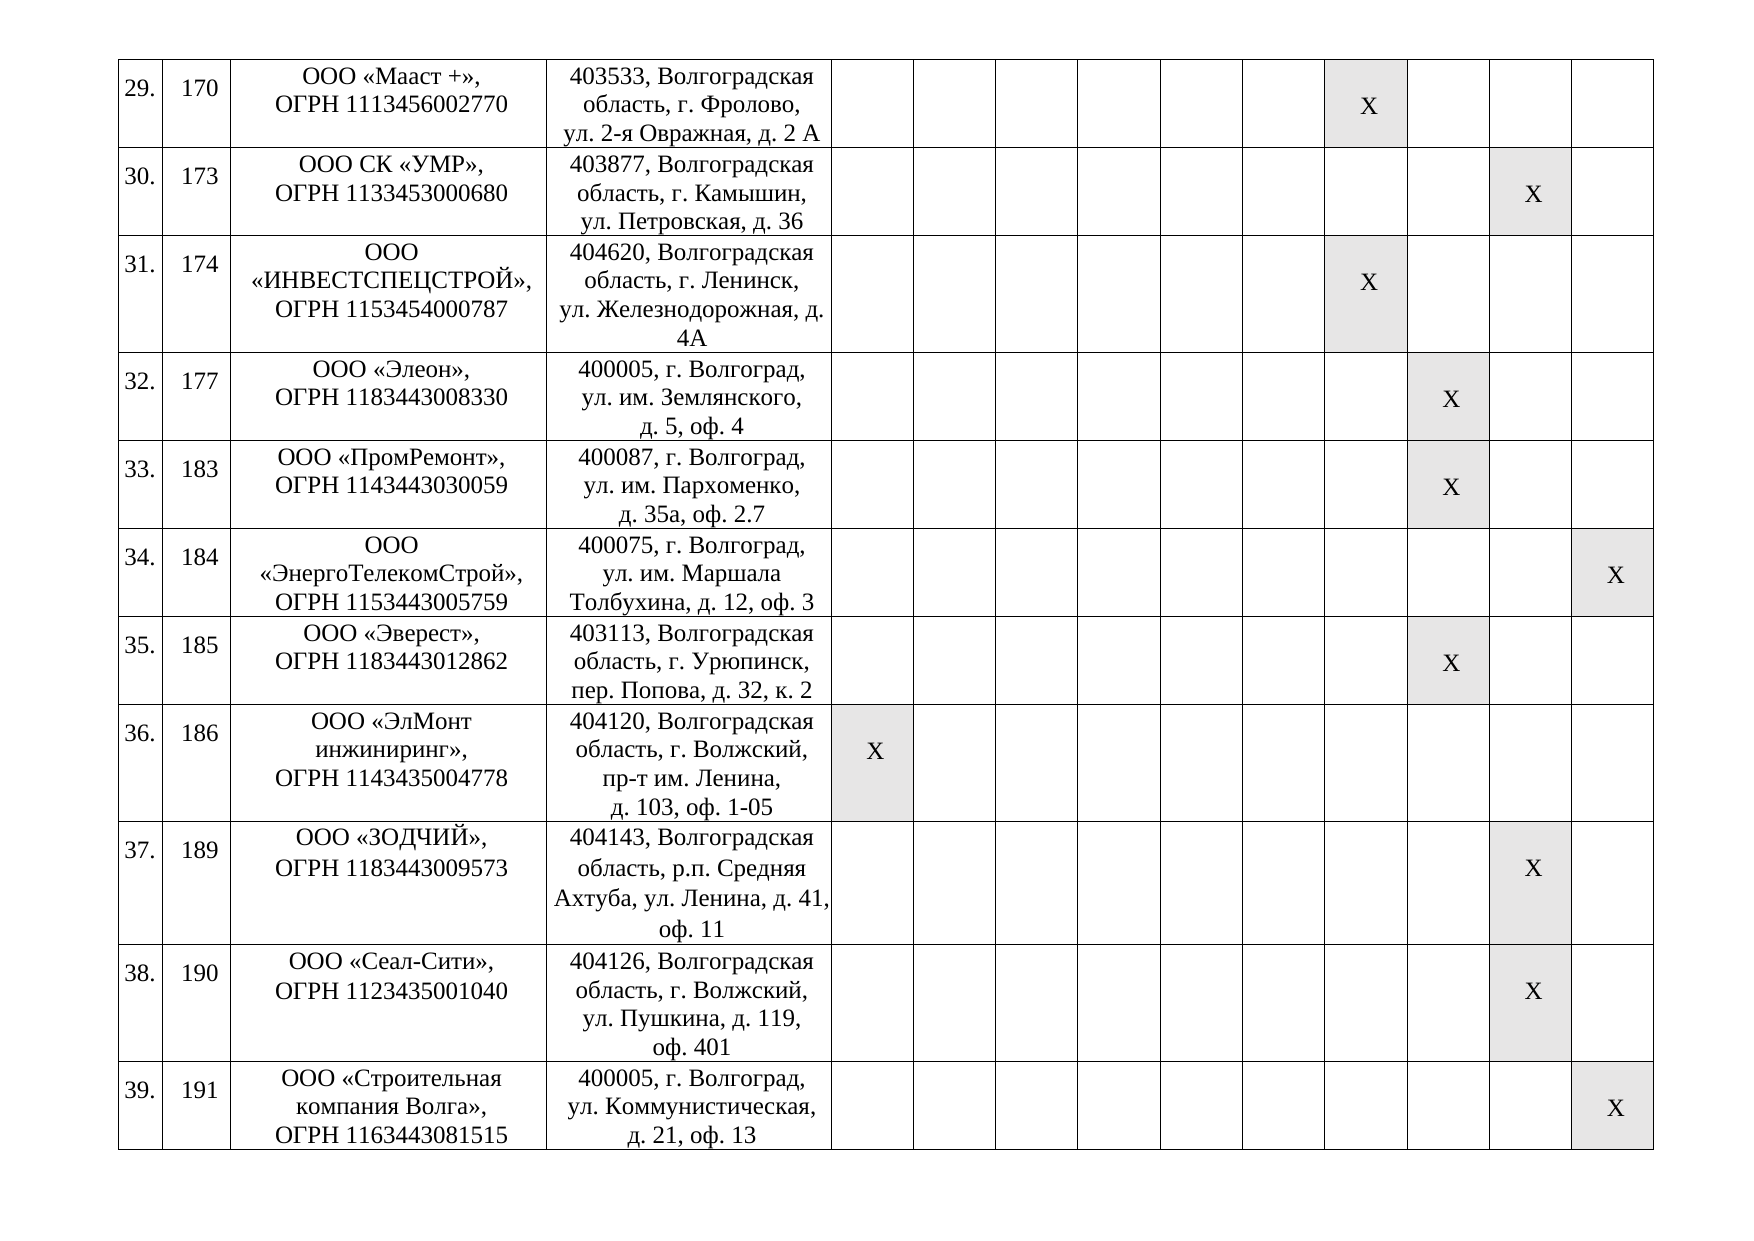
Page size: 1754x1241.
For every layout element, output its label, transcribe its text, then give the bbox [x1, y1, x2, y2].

table_cell 185 [163, 617, 230, 704]
table_cell [914, 945, 995, 1061]
table_cell [996, 945, 1077, 1061]
table_cell Х [832, 705, 913, 821]
table_cell [832, 1062, 913, 1149]
table_cell [1490, 617, 1571, 704]
table_cell [996, 705, 1077, 821]
table_cell 404126, Волгоградская область, г. Волжский, ул. Пушкина, д. 119, оф. 401 [547, 945, 831, 1061]
table_cell 31. [119, 236, 162, 352]
table_cell 173 [163, 148, 230, 235]
table_cell [996, 353, 1077, 440]
table_cell ООО «Эверест», ОГРН 1183443012862 [231, 617, 546, 704]
table_cell Х [1325, 60, 1407, 147]
table_cell [1161, 1062, 1242, 1149]
table_cell 184 [163, 529, 230, 616]
table_cell 38. [119, 945, 162, 1061]
table_cell 177 [163, 353, 230, 440]
table_cell [914, 353, 995, 440]
table_cell [1243, 353, 1324, 440]
table_cell [832, 529, 913, 616]
table_cell 29. [119, 60, 162, 147]
table_cell [1408, 236, 1489, 352]
table_cell Х [1572, 529, 1653, 616]
table_cell [1490, 60, 1571, 147]
table_cell [1161, 705, 1242, 821]
table_cell [1572, 617, 1653, 704]
table_cell [1572, 148, 1653, 235]
table_cell 34. [119, 529, 162, 616]
table_cell 400075, г. Волгоград, ул. им. Маршала Толбухина, д. 12, оф. 3 [547, 529, 831, 616]
table_cell [1243, 822, 1324, 944]
table_cell 191 [163, 1062, 230, 1149]
table_cell [832, 353, 913, 440]
table_cell 186 [163, 705, 230, 821]
table_cell [1325, 705, 1407, 821]
table_cell 170 [163, 60, 230, 147]
table_cell [1161, 353, 1242, 440]
table_cell [1572, 236, 1653, 352]
table_cell ООО СК «УМР», ОГРН 1133453000680 [231, 148, 546, 235]
table_cell [1408, 1062, 1489, 1149]
table_cell 403113, Волгоградская область, г. Урюпинск, пер. Попова, д. 32, к. 2 [547, 617, 831, 704]
table_cell Х [1325, 236, 1407, 352]
table_cell [832, 60, 913, 147]
table_cell [1572, 705, 1653, 821]
table_cell ООО «ЗОДЧИЙ», ОГРН 1183443009573 [231, 822, 546, 944]
table_cell 400005, г. Волгоград, ул. им. Землянского, д. 5, оф. 4 [547, 353, 831, 440]
table_cell [1078, 441, 1160, 528]
table_cell [1078, 60, 1160, 147]
table_cell [1243, 441, 1324, 528]
table_cell [1078, 529, 1160, 616]
table_cell Х [1408, 617, 1489, 704]
table_cell 37. [119, 822, 162, 944]
table_cell Х [1490, 148, 1571, 235]
table_cell [1572, 353, 1653, 440]
table_cell [832, 441, 913, 528]
table_cell ООО «Строительная компания Волга», ОГРН 1163443081515 [231, 1062, 546, 1149]
table_cell [1325, 822, 1407, 944]
table_cell [1078, 236, 1160, 352]
table_cell ООО «ЭлМонт инжиниринг», ОГРН 1143435004778 [231, 705, 546, 821]
table_cell [914, 236, 995, 352]
table_cell ООО «ИНВЕСТСПЕЦСТРОЙ», ОГРН 1153454000787 [231, 236, 546, 352]
table_cell [1161, 60, 1242, 147]
table_cell [1078, 353, 1160, 440]
table_cell ООО «ЭнергоТелекомСтрой», ОГРН 1153443005759 [231, 529, 546, 616]
table_cell [1243, 705, 1324, 821]
table_cell [1490, 353, 1571, 440]
table_cell 400005, г. Волгоград, ул. Коммунистическая, д. 21, оф. 13 [547, 1062, 831, 1149]
table_cell 30. [119, 148, 162, 235]
table_cell [996, 148, 1077, 235]
table_cell [1572, 945, 1653, 1061]
table_cell [1325, 617, 1407, 704]
table_cell [1490, 236, 1571, 352]
table_cell [914, 60, 995, 147]
table_cell [1243, 236, 1324, 352]
table_cell 35. [119, 617, 162, 704]
table_cell 36. [119, 705, 162, 821]
table_cell [1078, 705, 1160, 821]
table_cell ООО «ПромРемонт», ОГРН 1143443030059 [231, 441, 546, 528]
table_cell [832, 148, 913, 235]
table_cell Х [1408, 353, 1489, 440]
table_cell 189 [163, 822, 230, 944]
table_cell [832, 945, 913, 1061]
table_cell [996, 1062, 1077, 1149]
table_cell [1572, 60, 1653, 147]
table_cell Х [1490, 822, 1571, 944]
table_cell [1243, 945, 1324, 1061]
table_cell [1161, 822, 1242, 944]
table_cell [914, 529, 995, 616]
table_cell 174 [163, 236, 230, 352]
table_cell [832, 822, 913, 944]
table_cell [1490, 705, 1571, 821]
table_cell 33. [119, 441, 162, 528]
table_cell [1078, 822, 1160, 944]
table_cell 190 [163, 945, 230, 1061]
table_cell 404143, Волгоградская область, р.п. Средняя Ахтуба, ул. Ленина, д. 41, оф. 11 [547, 822, 831, 944]
table_cell [914, 1062, 995, 1149]
table_cell [1408, 822, 1489, 944]
table_cell 404120, Волгоградская область, г. Волжский, пр-т им. Ленина, д. 103, оф. 1-05 [547, 705, 831, 821]
table_cell [1161, 441, 1242, 528]
table_cell [1325, 148, 1407, 235]
table_cell Х [1408, 441, 1489, 528]
table_cell [1078, 617, 1160, 704]
table_cell [1325, 529, 1407, 616]
table_cell ООО «Сеал-Сити», ОГРН 1123435001040 [231, 945, 546, 1061]
table_cell [1078, 945, 1160, 1061]
table_cell [996, 60, 1077, 147]
table_cell [914, 705, 995, 821]
table_cell [1490, 441, 1571, 528]
table_cell 400087, г. Волгоград, ул. им. Пархоменко, д. 35а, оф. 2.7 [547, 441, 831, 528]
table_cell [1325, 353, 1407, 440]
table_cell [996, 617, 1077, 704]
table_cell 183 [163, 441, 230, 528]
table_cell [914, 441, 995, 528]
table_cell [1325, 1062, 1407, 1149]
table_cell [996, 236, 1077, 352]
table_cell [1408, 60, 1489, 147]
table_cell [1572, 441, 1653, 528]
table_cell [1161, 148, 1242, 235]
table_cell [1161, 617, 1242, 704]
table_cell [1161, 945, 1242, 1061]
table_cell 32. [119, 353, 162, 440]
table_cell [914, 822, 995, 944]
table_cell 403533, Волгоградская область, г. Фролово, ул. 2-я Овражная, д. 2 А [547, 60, 831, 147]
table_cell 39. [119, 1062, 162, 1149]
table_cell [1161, 529, 1242, 616]
table_cell 404620, Волгоградская область, г. Ленинск, ул. Железнодорожная, д. 4А [547, 236, 831, 352]
table_cell Х [1572, 1062, 1653, 1149]
table_cell [1243, 148, 1324, 235]
table_cell [1243, 529, 1324, 616]
table_cell ООО «Элеон», ОГРН 1183443008330 [231, 353, 546, 440]
table_cell [996, 822, 1077, 944]
table_cell [1243, 60, 1324, 147]
table_cell [1408, 705, 1489, 821]
table_cell [1490, 529, 1571, 616]
table_cell [996, 529, 1077, 616]
table_cell [1490, 1062, 1571, 1149]
table_cell Х [1490, 945, 1571, 1061]
table_cell [1572, 822, 1653, 944]
table_cell [914, 617, 995, 704]
table_cell [996, 441, 1077, 528]
table_cell [1243, 1062, 1324, 1149]
table_cell 403877, Волгоградская область, г. Камышин, ул. Петровская, д. 36 [547, 148, 831, 235]
table_cell [832, 617, 913, 704]
table_cell [1325, 945, 1407, 1061]
table_cell [1408, 529, 1489, 616]
table_cell [1161, 236, 1242, 352]
table_cell [1078, 1062, 1160, 1149]
table_cell [1078, 148, 1160, 235]
table_cell [914, 148, 995, 235]
table_cell [1243, 617, 1324, 704]
table_cell [832, 236, 913, 352]
table_cell [1408, 945, 1489, 1061]
table_cell [1408, 148, 1489, 235]
table_cell ООО «Мааст +», ОГРН 1113456002770 [231, 60, 546, 147]
table_cell [1325, 441, 1407, 528]
